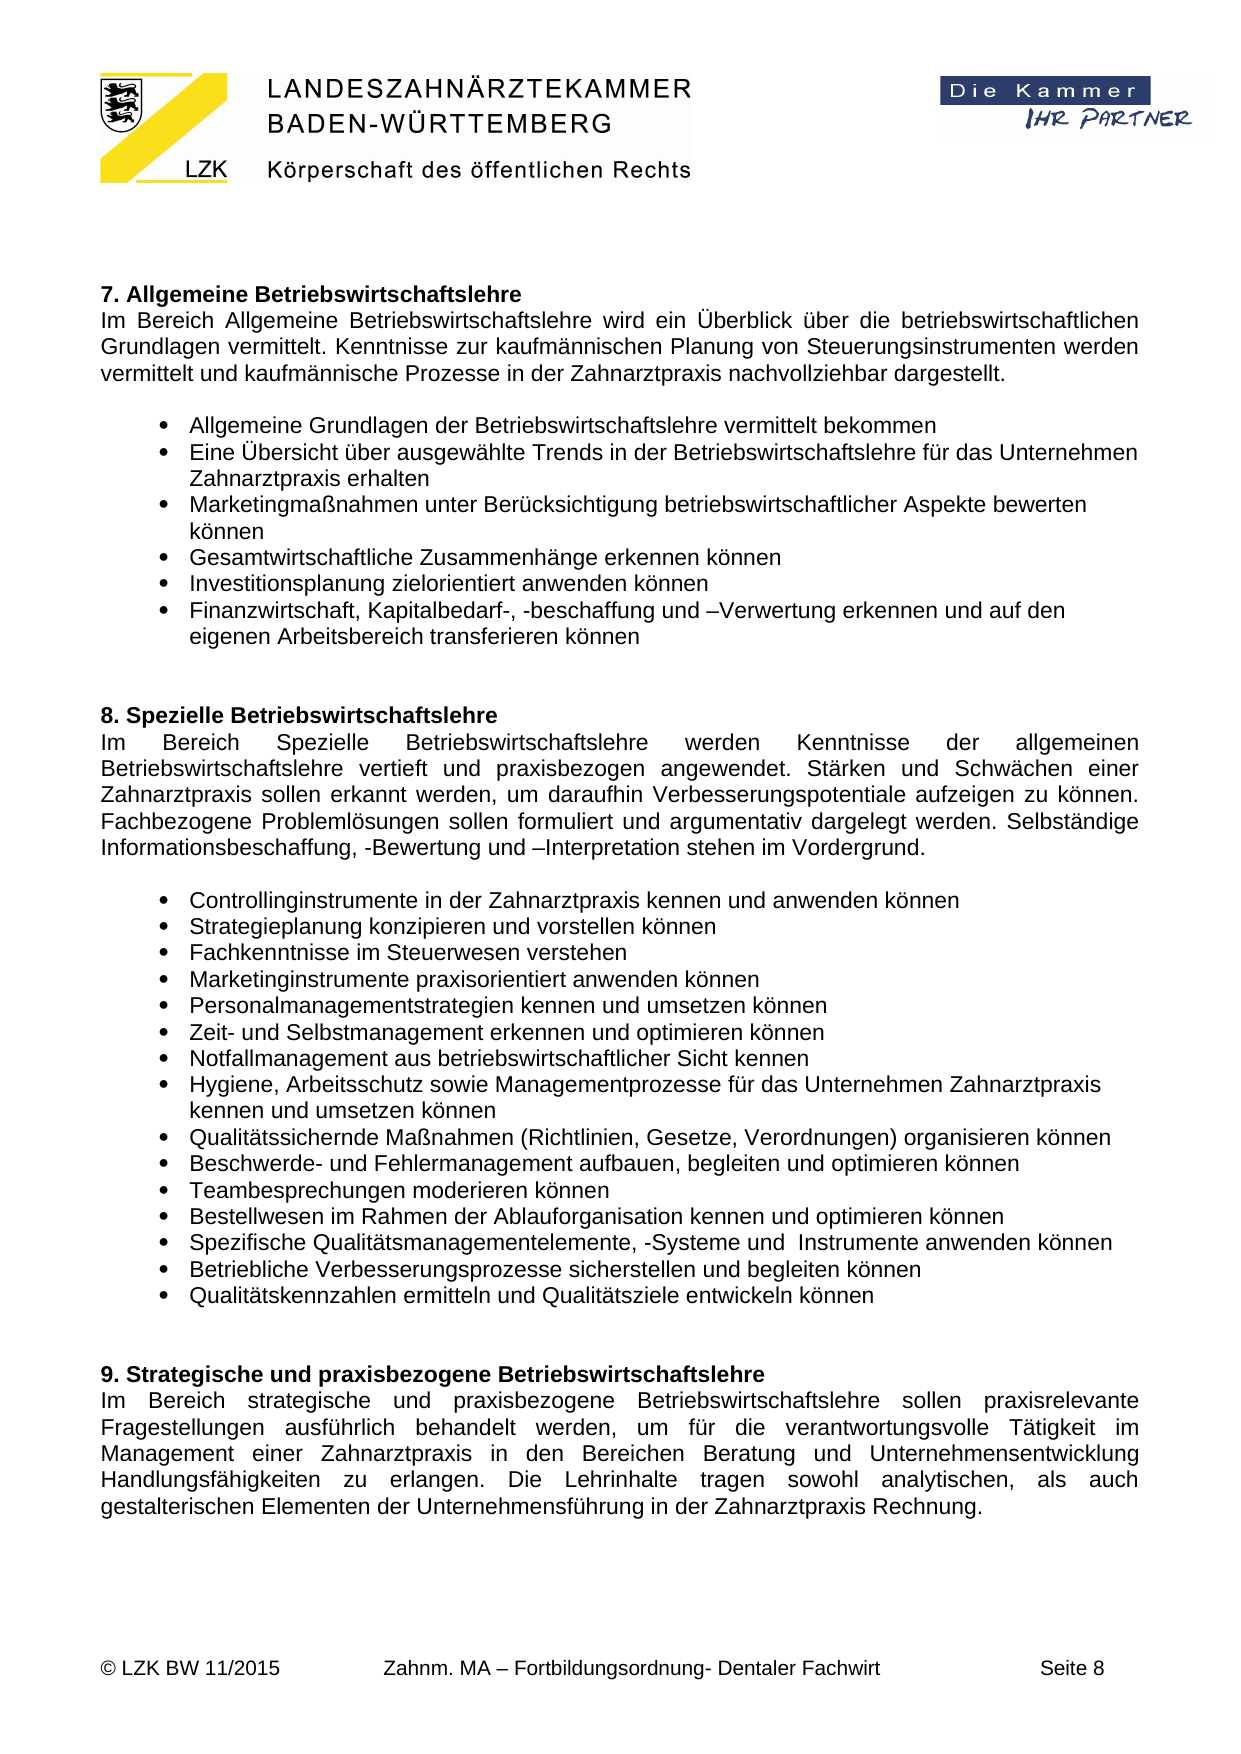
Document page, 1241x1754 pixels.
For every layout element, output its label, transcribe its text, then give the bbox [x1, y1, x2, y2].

list Betriebliche Verbesserungsprozesse sicherstellen und begleiten können [159, 1256, 1140, 1282]
list Qualitätssichernde Maßnahmen (Richtlinien, Gesetze, Verordnungen) organisieren können [159, 1124, 1140, 1150]
text 7. Allgemeine Betriebswirtschaftslehre [100, 281, 1140, 307]
list Hygiene, Arbeitsschutz sowie Managementprozesse für das Unternehmen Zahnarztpraxis kennen und umsetzen können [159, 1071, 1140, 1124]
text Im Bereich Spezielle Betriebswirtschaftslehre werden Kenntnisse der allgemeinen Betriebswirtschaftslehre vertieft und praxisbezogen angewendet. Stärken und Schwächen einer Zahnarztpraxis sollen erkannt werden, um daraufhin Verbesserungspotentiale aufzeigen zu können. Fachbezogene Problemlösungen sollen formuliert und argumentativ dargelegt werden. Selbständige Informationsbeschaffung, -Bewertung und –Interpretation stehen im Vordergrund. [100, 728, 1140, 860]
list Bestellwesen im Rahmen der Ablauforganisation kennen und optimieren können [159, 1203, 1140, 1229]
list Finanzwirtschaft, Kapitalbedarf-, -beschaffung und –Verwertung erkennen und auf den eigenen Arbeitsbereich transferieren können [159, 597, 1140, 649]
list Marketingmaßnahmen unter Berücksichtigung betriebswirtschaftlicher Aspekte bewerten können [159, 491, 1140, 544]
list Gesamtwirtschaftliche Zusammenhänge erkennen können [159, 544, 1140, 570]
picture [940, 76, 1213, 143]
picture [100, 73, 691, 183]
list Beschwerde- und Fehlermanagement aufbauen, begleiten und optimieren können [159, 1150, 1140, 1177]
list Qualitätskennzahlen ermitteln und Qualitätsziele entwickeln können [159, 1282, 1140, 1308]
list Notfallmanagement aus betriebswirtschaftlicher Sicht kennen [159, 1045, 1140, 1071]
list Controllinginstrumente in der Zahnarztpraxis kennen und anwenden können [159, 887, 1140, 913]
list Personalmanagementstrategien kennen und umsetzen können [159, 992, 1140, 1018]
list Allgemeine Grundlagen der Betriebswirtschaftslehre vermittelt bekommen [159, 412, 1140, 439]
text Im Bereich strategische und praxisbezogene Betriebswirtschaftslehre sollen praxisrelevante Fragestellungen ausführlich behandelt werden, um für die verantwortungsvolle Tätigkeit im Management einer Zahnarztpraxis in den Bereichen Beratung und Unternehmensentwicklung Handlungsfähigkeiten zu erlangen. Die Lehrinhalte tragen sowohl analytischen, als auch gestalterischen Elementen der Unternehmensführung in der Zahnarztpraxis Rechnung. [100, 1387, 1140, 1519]
text 9. Strategische und praxisbezogene Betriebswirtschaftslehre [100, 1361, 1140, 1387]
list Zeit- und Selbstmanagement erkennen und optimieren können [159, 1018, 1140, 1045]
text 8. Spezielle Betriebswirtschaftslehre [100, 702, 1140, 728]
list Eine Übersicht über ausgewählte Trends in der Betriebswirtschaftslehre für das Unternehmen Zahnarztpraxis erhalten [159, 439, 1140, 491]
list Fachkenntnisse im Steuerwesen verstehen [159, 939, 1140, 966]
list Investitionsplanung zielorientiert anwenden können [159, 570, 1140, 597]
list Spezifische Qualitätsmanagementelemente, -Systeme und Instrumente anwenden können [159, 1229, 1140, 1256]
list Strategieplanung konzipieren und vorstellen können [159, 913, 1140, 939]
list Marketinginstrumente praxisorientiert anwenden können [159, 966, 1140, 992]
list Teambesprechungen moderieren können [159, 1177, 1140, 1203]
text Im Bereich Allgemeine Betriebswirtschaftslehre wird ein Überblick über die betriebswirtschaftlichen Grundlagen vermittelt. Kenntnisse zur kaufmännischen Planung von Steuerungsinstrumenten werden vermittelt und kaufmännische Prozesse in der Zahnarztpraxis nachvollziehbar dargestellt. [100, 307, 1140, 386]
